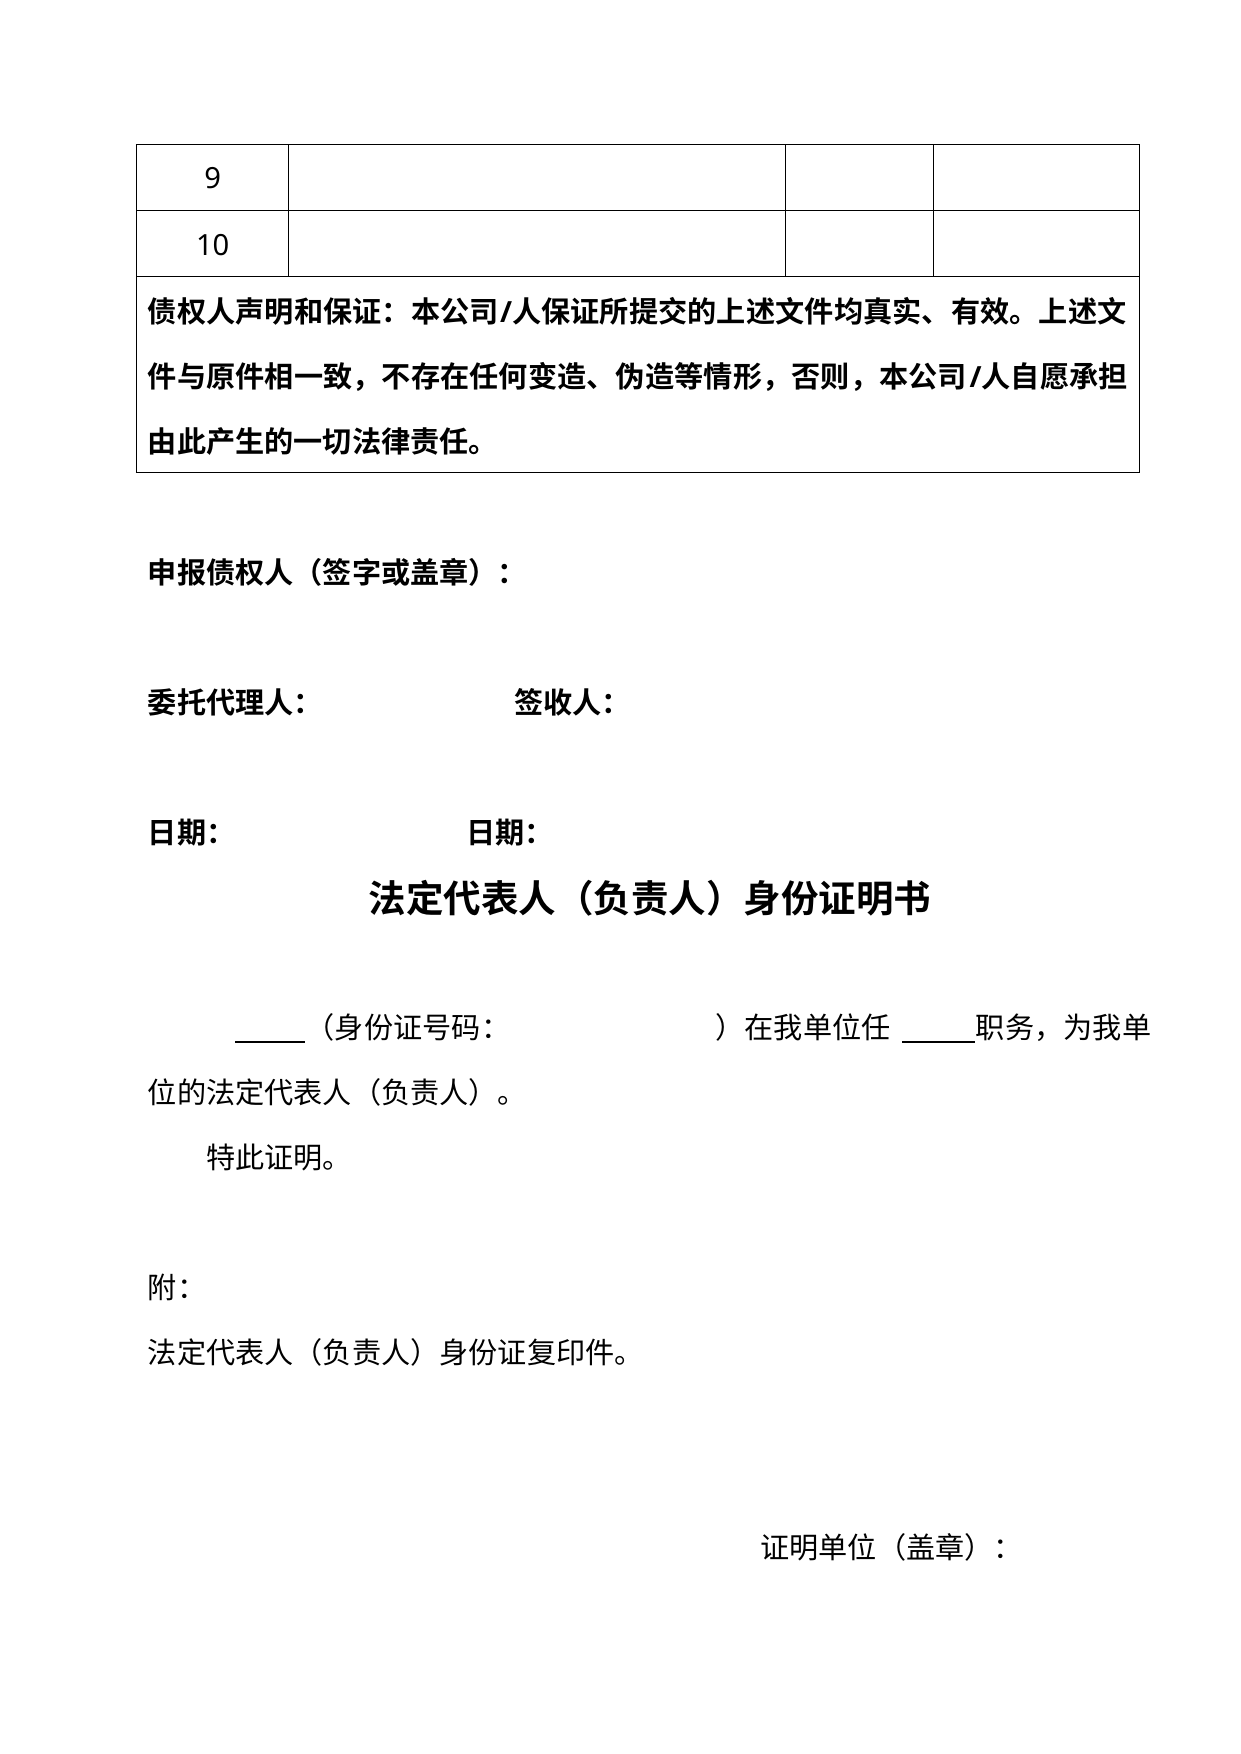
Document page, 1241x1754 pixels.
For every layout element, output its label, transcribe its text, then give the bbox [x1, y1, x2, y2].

table_cell [786, 211, 933, 276]
table_cell [289, 211, 785, 276]
table_cell [786, 145, 933, 210]
text 申报债权人（签字或盖章）： [148, 538, 1152, 603]
table_cell [289, 145, 785, 210]
table_cell 10 [137, 211, 288, 276]
table_cell 债权人声明和保证：本公司/人保证所提交的上述文件均真实、有效。上述文件与原件相一致，不存在任何变造、伪造等情形，否则，本公司/人自愿承担由此产生的一切法律责任。 [137, 277, 1139, 472]
text 证明单位（盖章）： [148, 1513, 1152, 1578]
text 日期： 日期： [148, 798, 1152, 863]
table_cell [934, 211, 1139, 276]
text 法定代表人（负责人）身份证复印件。 [148, 1318, 1152, 1383]
text （身份证号码： ）在我单位任 职务，为我单位的法定代表人（负责人）。 [148, 993, 1152, 1123]
text 附： [148, 1253, 1152, 1318]
table_cell [934, 145, 1139, 210]
text 法定代表人（负责人）身份证明书 [148, 863, 1152, 928]
text 委托代理人： 签收人： [148, 668, 1152, 733]
table_cell 9 [137, 145, 288, 210]
text 特此证明。 [148, 1123, 1152, 1188]
